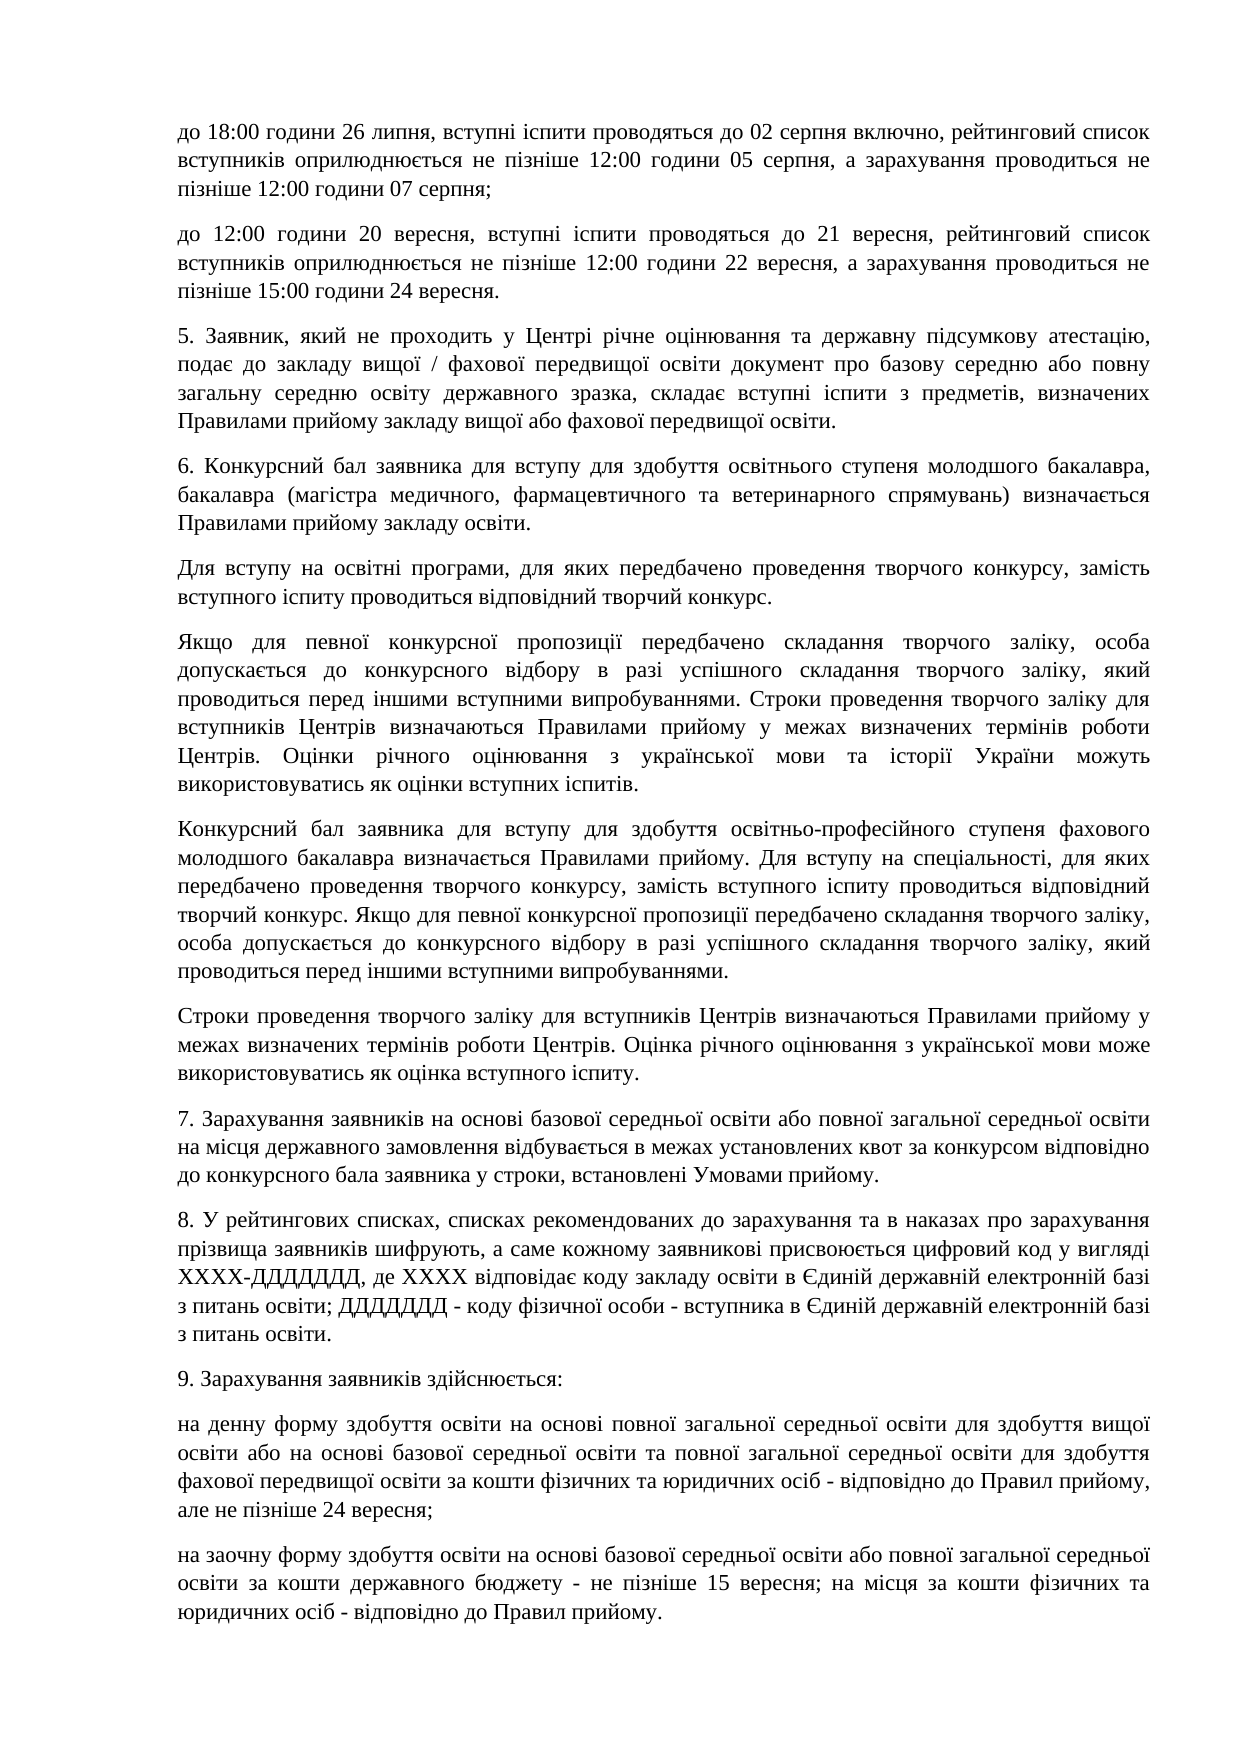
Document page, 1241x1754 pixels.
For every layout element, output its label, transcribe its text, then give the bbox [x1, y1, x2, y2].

text Для вступу на освітні програми, для яких передбачено проведення творчого конкурсу, замість вступного іспиту проводиться відповідний творчий конкурс. [177, 554, 1152, 609]
text 6. Конкурсний бал заявника для вступу для здобуття освітнього ступеня молодшого бакалавра, бакалавра (магістра медичного, фармацевтичного та ветеринарного спрямувань) визначається Правилами прийому закладу освіти. [177, 452, 1152, 536]
text 5. Заявник, який не проходить у Центрі річне оцінювання та державну підсумкову атестацію, подає до закладу вищої / фахової передвищої освіти документ про базову середню або повну загальну середню освіту державного зразка, складає вступні іспити з предметів, визначених Правилами прийому закладу вищої або фахової передвищої освіти. [177, 322, 1152, 434]
text 8. У рейтингових списках, списках рекомендованих до зарахування та в наказах про зарахування прізвища заявників шифрують, а саме кожному заявникові присвоюється цифровий код у вигляді XXXX-ДДДДДДД, де XXXX відповідає коду закладу освіти в Єдиній державній електронній базі з питань освіти; ДДДДДДД - коду фізичної особи - вступника в Єдиній державній електронній базі з питань освіти. [177, 1207, 1152, 1347]
text на денну форму здобуття освіти на основі повної загальної середньої освіти для здобуття вищої освіти або на основі базової середньої освіти та повної загальної середньої освіти для здобуття фахової передвищої освіти за кошти фізичних та юридичних осіб - відповідно до Правил прийому, але не пізніше 24 вересня; [177, 1411, 1152, 1522]
text Конкурсний бал заявника для вступу для здобуття освітньо-професійного ступеня фахового молодшого бакалавра визначається Правилами прийому. Для вступу на спеціальності, для яких передбачено проведення творчого конкурсу, замість вступного іспиту проводиться відповідний творчий конкурс. Якщо для певної конкурсної пропозиції передбачено складання творчого заліку, особа допускається до конкурсного відбору в разі успішного складання творчого заліку, який проводиться перед іншими вступними випробуваннями. [177, 815, 1152, 984]
text 7. Зарахування заявників на основі базової середньої освіти або повної загальної середньої освіти на місця державного замовлення відбувається в межах установлених квот за конкурсом відповідно до конкурсного бала заявника у строки, встановлені Умовами прийому. [177, 1104, 1152, 1188]
text на заочну форму здобуття освіти на основі базової середньої освіти або повної загальної середньої освіти за кошти державного бюджету - не пізніше 15 вересня; на місця за кошти фізичних та юридичних осіб - відповідно до Правил прийому. [177, 1541, 1152, 1624]
text до 12:00 години 20 вересня, вступні іспити проводяться до 21 вересня, рейтинговий список вступників оприлюднюється не пізніше 12:00 години 22 вересня, а зарахування проводиться не пізніше 15:00 години 24 вересня. [177, 220, 1152, 303]
text Якщо для певної конкурсної пропозиції передбачено складання творчого заліку, особа допускається до конкурсного відбору в разі успішного складання творчого заліку, який проводиться перед іншими вступними випробуваннями. Строки проведення творчого заліку для вступників Центрів визначаються Правилами прийому у межах визначених термінів роботи Центрів. Оцінки річного оцінювання з української мови та історії України можуть використовуватись як оцінки вступних іспитів. [177, 628, 1152, 797]
text Строки проведення творчого заліку для вступників Центрів визначаються Правилами прийому у межах визначених термінів роботи Центрів. Оцінка річного оцінювання з української мови може використовуватись як оцінка вступного іспиту. [177, 1003, 1152, 1086]
text до 18:00 години 26 липня, вступні іспити проводяться до 02 серпня включно, рейтинговий список вступників оприлюднюється не пізніше 12:00 години 05 серпня, а зарахування проводиться не пізніше 12:00 години 07 серпня; [177, 118, 1152, 201]
text 9. Зарахування заявників здійснюється: [177, 1365, 1152, 1392]
